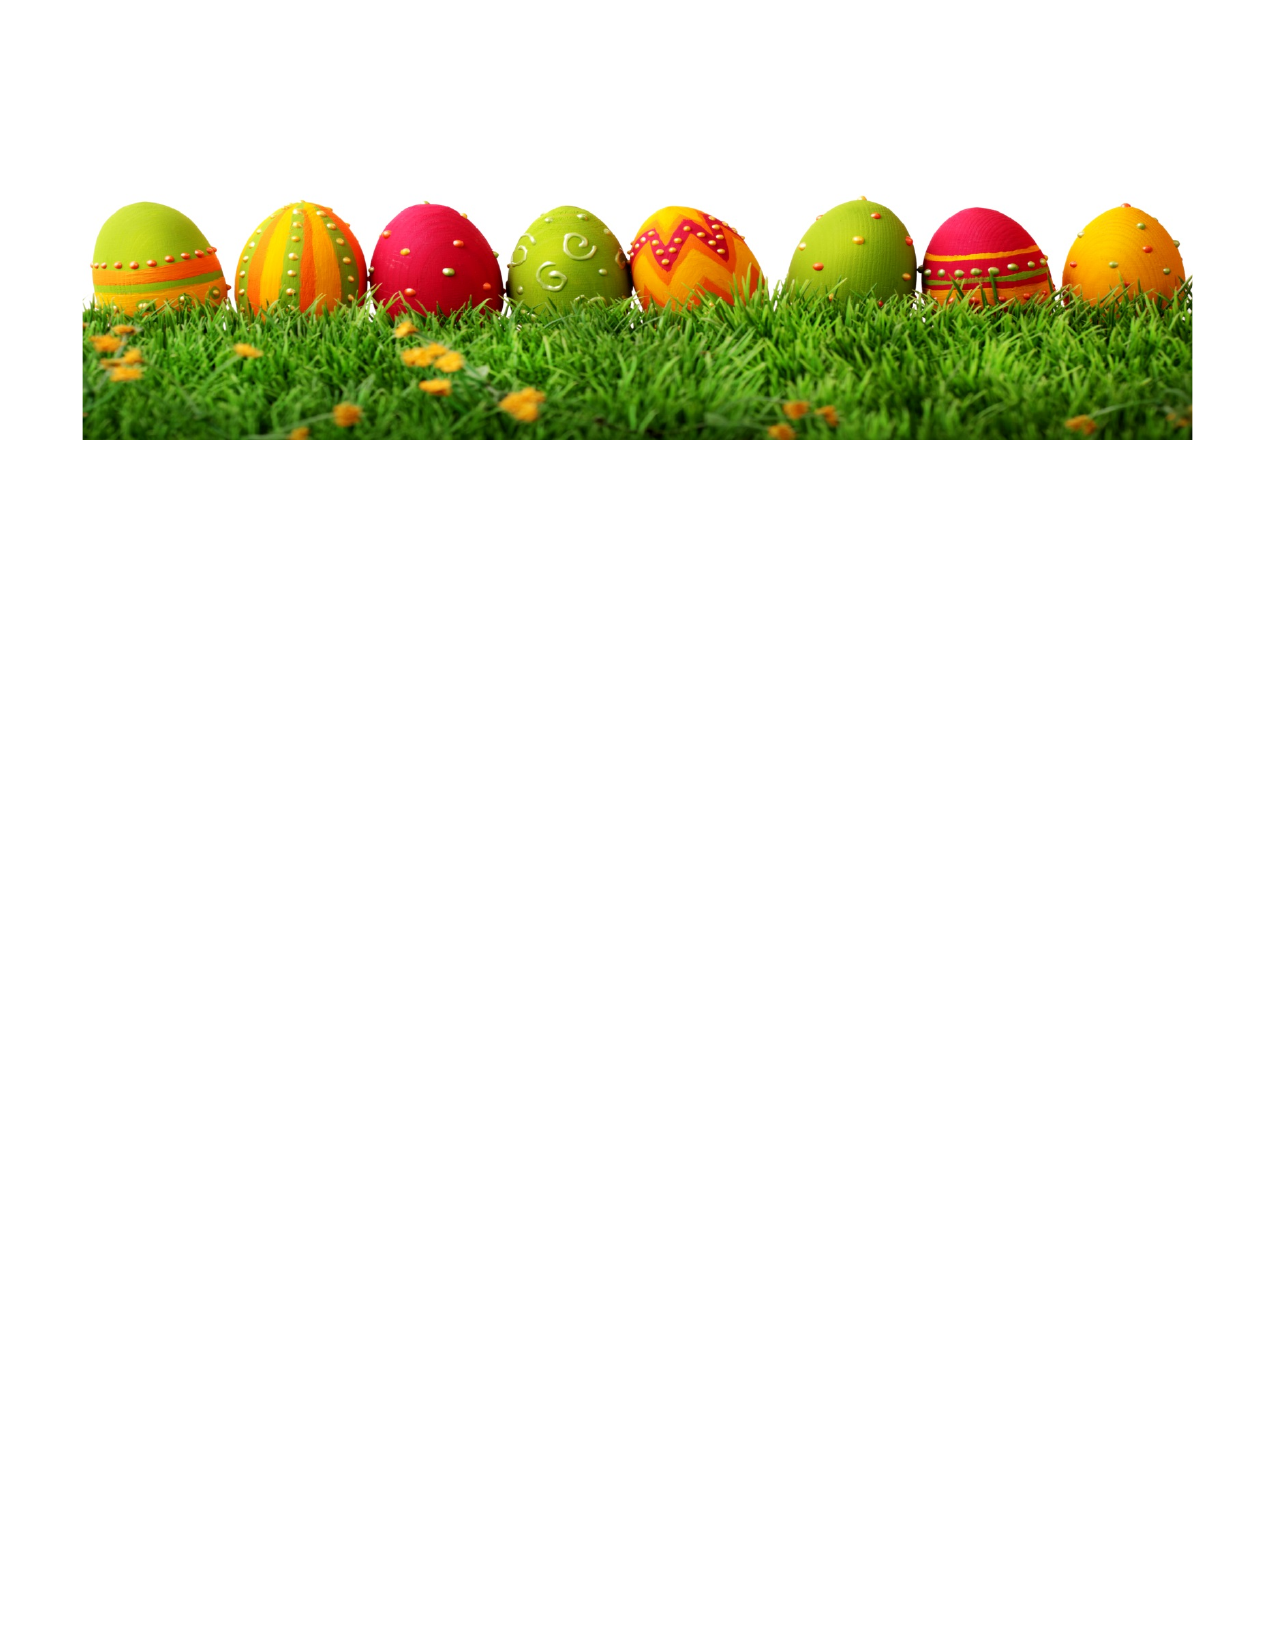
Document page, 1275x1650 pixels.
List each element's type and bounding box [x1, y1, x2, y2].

picture [82, 75, 1193, 440]
